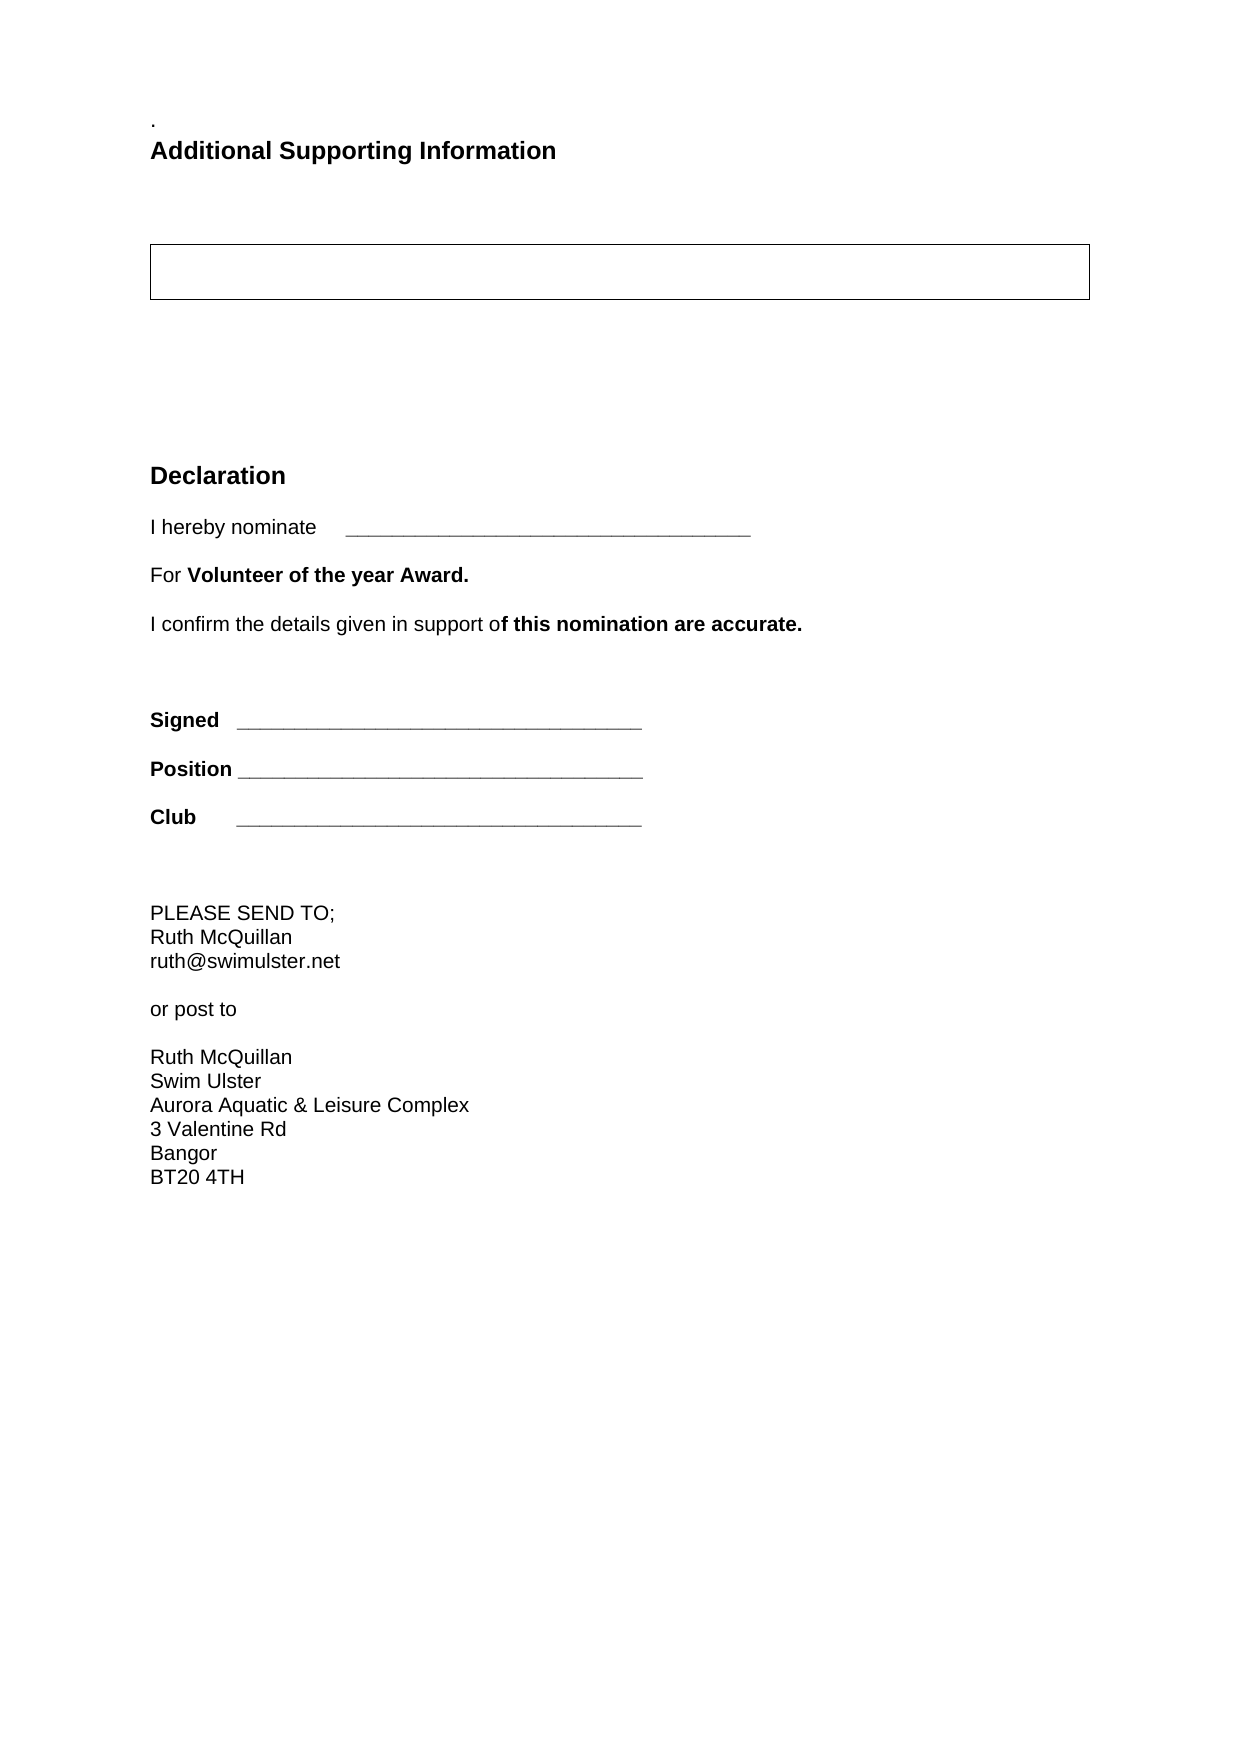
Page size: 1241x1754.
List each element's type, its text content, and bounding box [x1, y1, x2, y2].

text Ruth McQuillan [150, 925, 1090, 949]
text Aurora Aquatic & Leisure Complex [150, 1093, 1090, 1117]
text Club ___________________________________ [150, 805, 1090, 829]
text Bangor [150, 1141, 1090, 1165]
text Position ___________________________________ [150, 757, 1090, 781]
text PLEASE SEND TO; [150, 901, 1090, 925]
text For Volunteer of the year Award. [150, 563, 1090, 587]
text Ruth McQuillan [150, 1045, 1090, 1069]
table_header [151, 245, 1089, 298]
text I confirm the details given in support of this nomination are accurate. [150, 612, 1090, 636]
text 3 Valentine Rd [150, 1117, 1090, 1141]
text or post to [150, 997, 1090, 1021]
text I hereby nominate ___________________________________ [150, 515, 1090, 539]
text . [150, 106, 1090, 132]
text ruth@swimulster.net [150, 949, 1090, 973]
text BT20 4TH [150, 1165, 1090, 1189]
text Additional Supporting Information [150, 136, 1090, 165]
text Swim Ulster [150, 1069, 1090, 1093]
text Declaration [150, 461, 1090, 490]
text Signed ___________________________________ [150, 708, 1090, 732]
